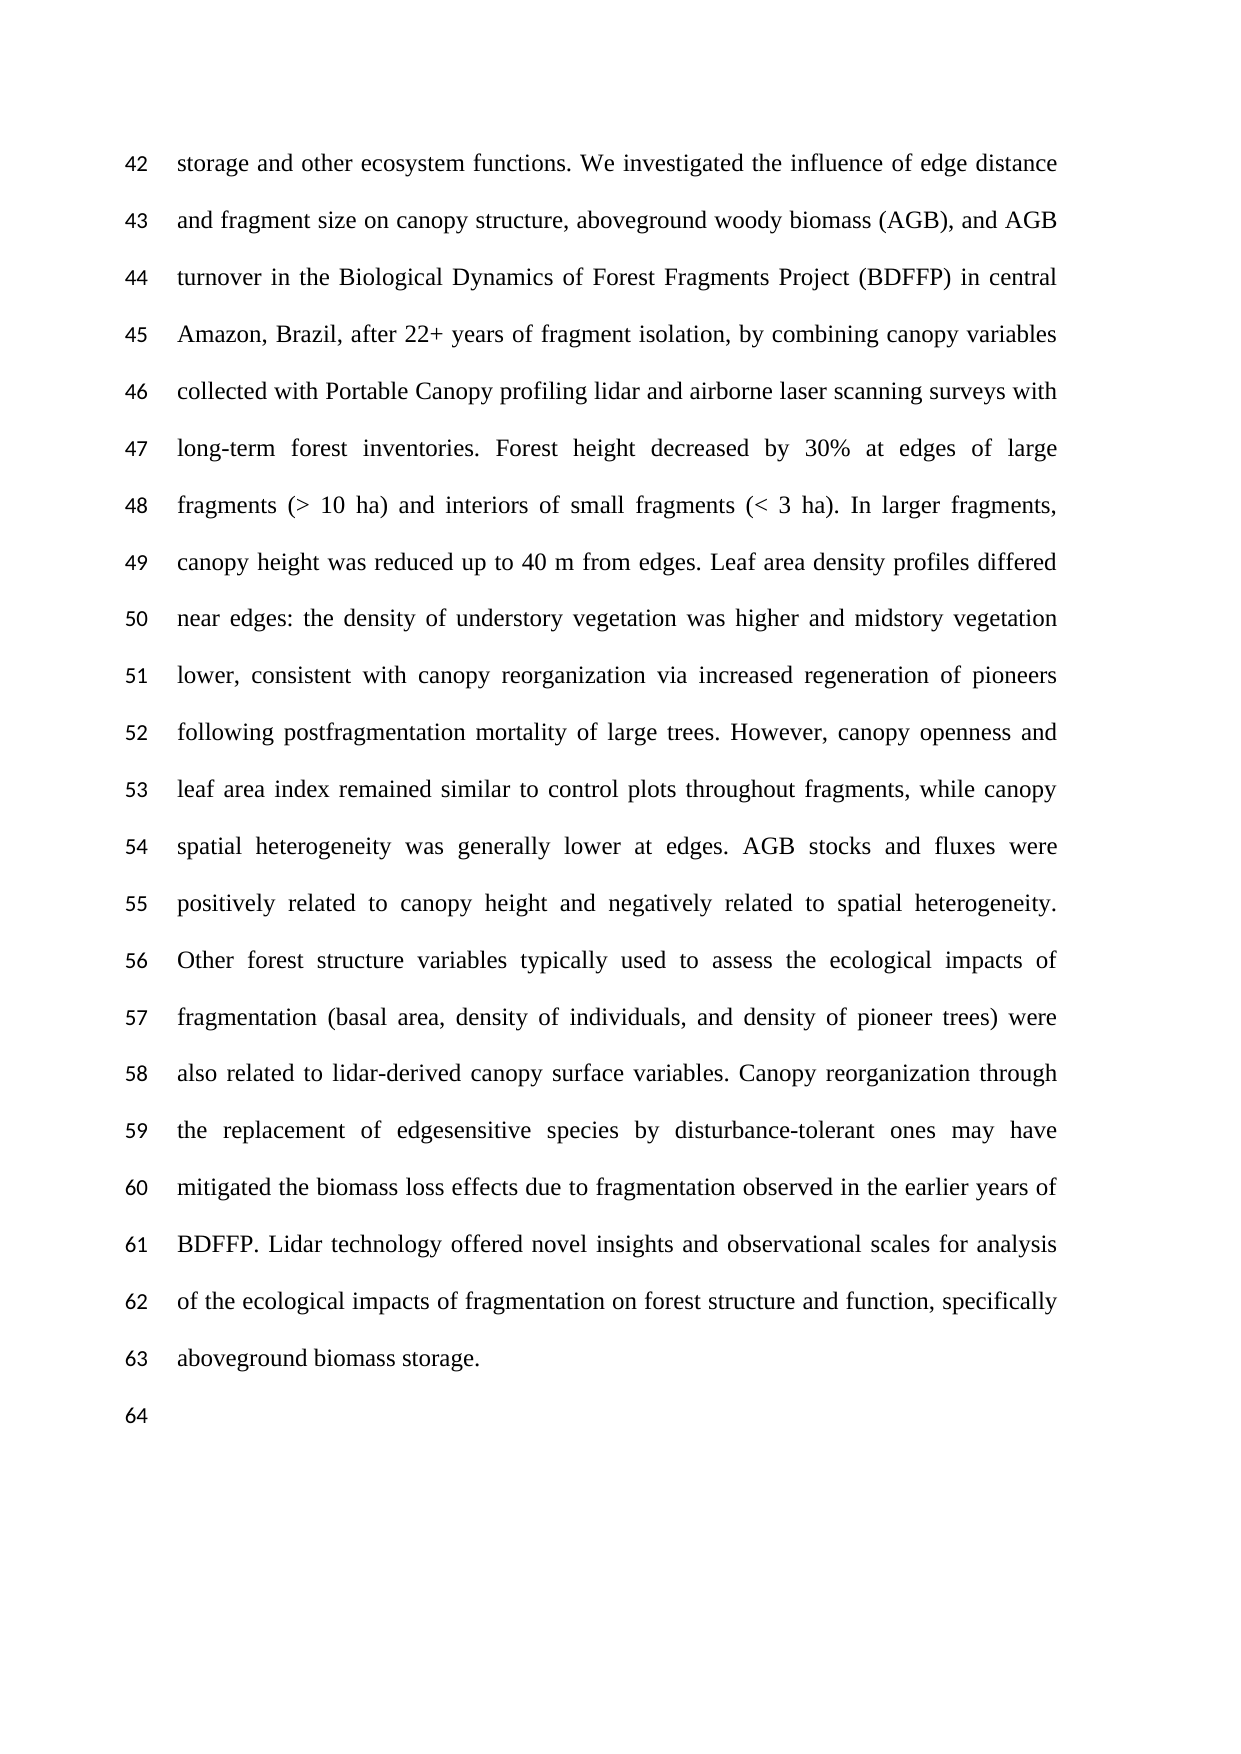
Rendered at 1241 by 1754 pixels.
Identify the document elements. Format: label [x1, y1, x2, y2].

text [176, 148, 1058, 1372]
